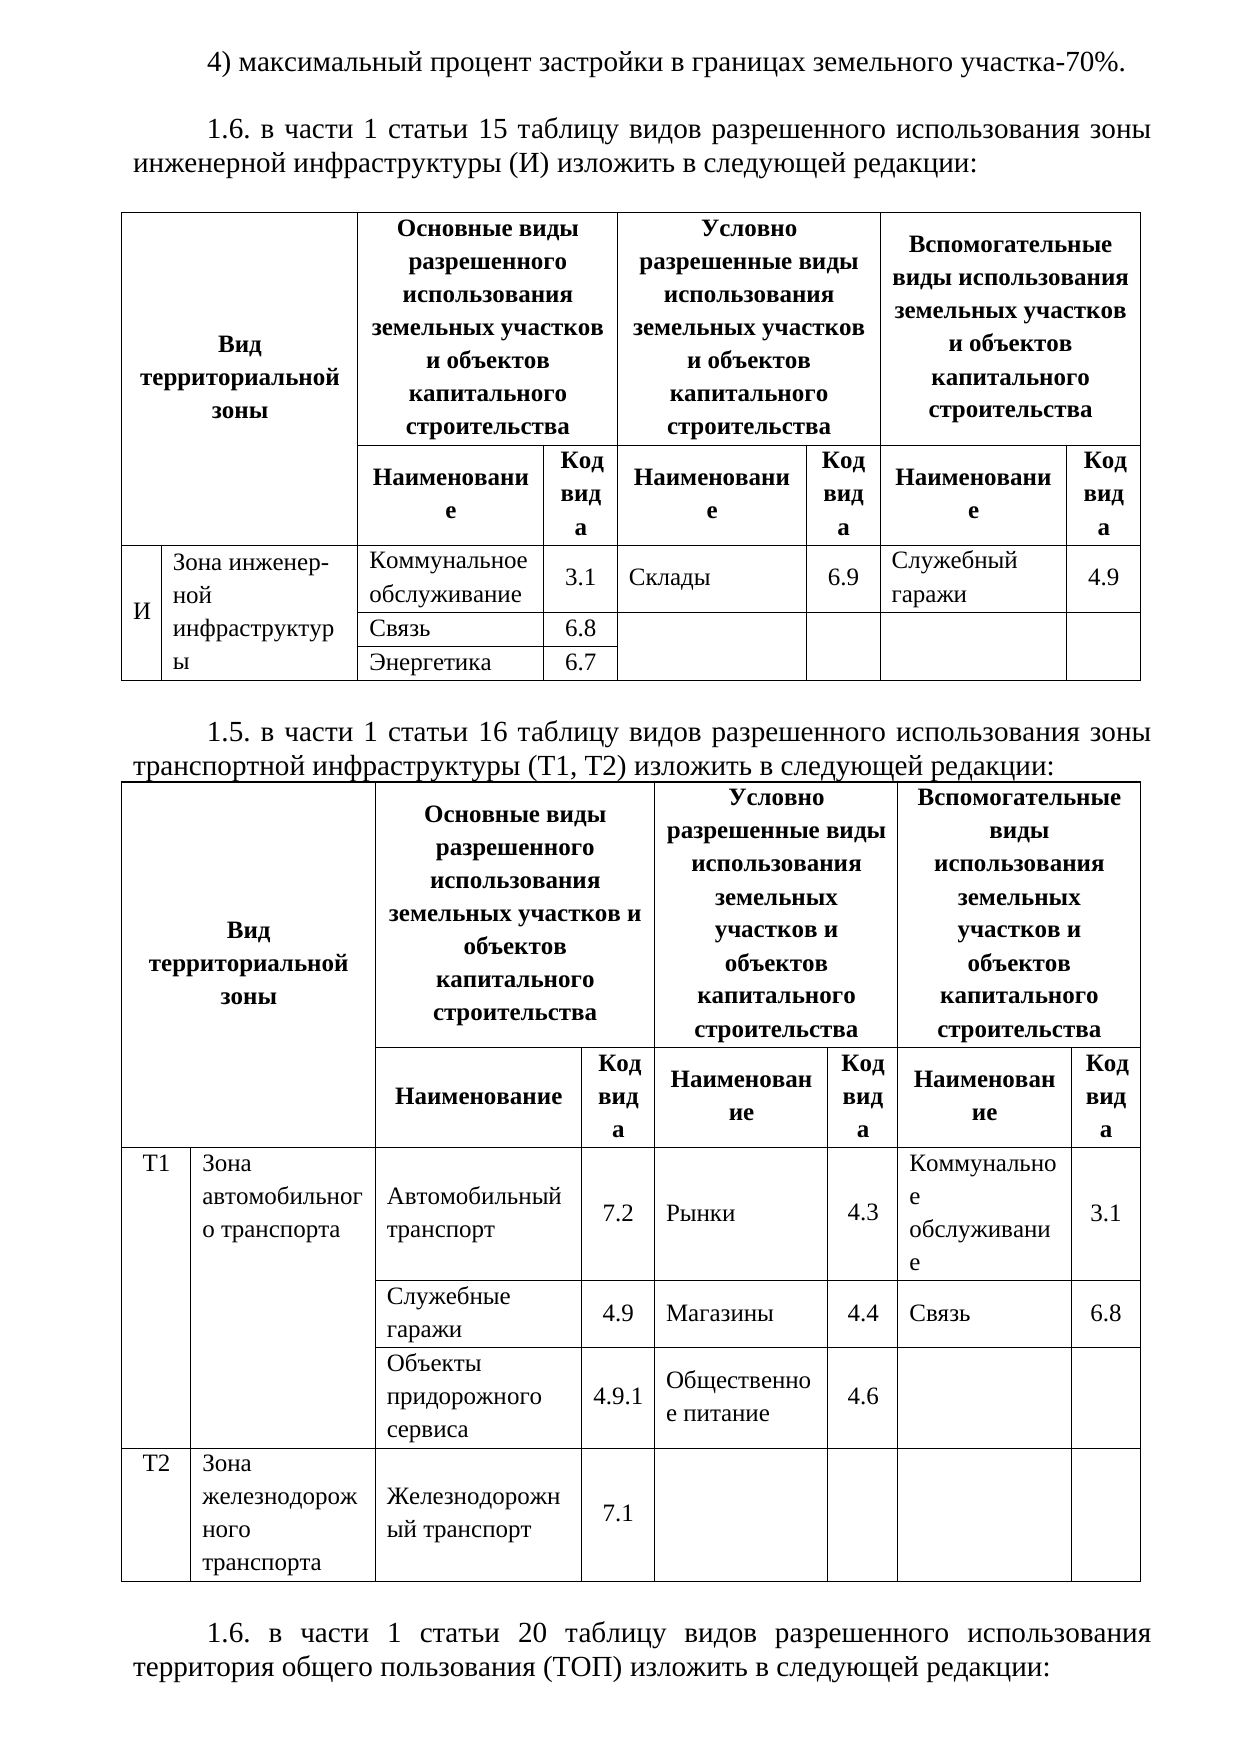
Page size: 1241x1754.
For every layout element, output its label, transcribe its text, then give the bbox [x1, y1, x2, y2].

table_cell Служебный гаражи [881, 546, 1066, 612]
table_cell Общественное питание [655, 1348, 827, 1447]
table_cell Магазины [655, 1281, 827, 1347]
table_cell Код вида [828, 1048, 897, 1147]
table_cell Наименование [881, 446, 1066, 544]
table_cell 6.9 [807, 546, 880, 612]
table_cell 4.9 [1067, 546, 1140, 612]
table_cell 4.6 [828, 1348, 897, 1447]
table_cell 4.3 [828, 1148, 897, 1280]
table_cell Рынки [655, 1148, 827, 1280]
table_cell 4.4 [828, 1281, 897, 1347]
table_cell 7.2 [582, 1148, 654, 1280]
table_cell [1067, 613, 1140, 680]
table_cell [828, 1449, 897, 1581]
table_cell Код вида [582, 1048, 654, 1147]
text 1.6. в части 1 статьи 15 таблицу видов разрешенного использования зоны инженерной инфраструктуры (И) изложить в следующей редакции: [133, 111, 1152, 178]
table_header Вид территориальной зоны [122, 783, 375, 1147]
table_cell 7.1 [582, 1449, 654, 1581]
table_cell Зона инженер-ной инфраструктуры [162, 546, 357, 680]
table_header Основные виды разрешенного использования земельных участков и объектов капитального строительства [376, 783, 654, 1047]
table_cell [1072, 1348, 1140, 1447]
table_header Основные виды разрешенного использования земельных участков и объектов капитального строительства [358, 213, 617, 444]
table_cell [655, 1449, 827, 1581]
table_cell Код вида [544, 446, 617, 544]
table_cell Т2 [122, 1449, 190, 1581]
table_cell 6.7 [544, 647, 617, 680]
table_cell Наименование [898, 1048, 1071, 1147]
table_cell 4.9 [582, 1281, 654, 1347]
table_header Условно разрешенные виды использования земельных участков и объектов капитального строительства [618, 213, 880, 444]
table_cell Код вида [807, 446, 880, 544]
table_cell 3.1 [544, 546, 617, 612]
table_cell [1072, 1449, 1140, 1581]
table_cell Код вида [1067, 446, 1140, 544]
table_cell Наименование [358, 446, 543, 544]
table_cell Зона автомобильного транспорта [191, 1148, 375, 1447]
table_cell Коммунальное обслуживание [898, 1148, 1071, 1280]
table_header Вид территориальной зоны [122, 213, 357, 544]
table_cell [807, 613, 880, 680]
table_cell Склады [618, 546, 806, 612]
table_cell 3.1 [1072, 1148, 1140, 1280]
table_cell [898, 1449, 1071, 1581]
table_header Вспомогательные виды использования земельных участков и объектов капитального строительства [898, 783, 1140, 1047]
table_cell Коммунальное обслуживание [358, 546, 543, 612]
table_header Вспомогательные виды использования земельных участков и объектов капитального строительства [881, 213, 1140, 444]
table_cell Железнодорожный транспорт [376, 1449, 581, 1581]
table_header Условно разрешенные виды использования земельных участков и объектов капитального строительства [655, 783, 897, 1047]
text 1.6. в части 1 статьи 20 таблицу видов разрешенного использования территория общего пользования (ТОП) изложить в следующей редакции: [133, 1615, 1152, 1682]
table_cell Наименование [618, 446, 806, 544]
text 1.5. в части 1 статьи 16 таблицу видов разрешенного использования зоны транспортной инфраструктуры (Т1, Т2) изложить в следующей редакции: [133, 714, 1152, 781]
table_cell Автомобильный транспорт [376, 1148, 581, 1280]
table_cell 4.9.1 [582, 1348, 654, 1447]
table_cell Код вида [1072, 1048, 1140, 1147]
table_cell Объекты придорожного сервиса [376, 1348, 581, 1447]
table_cell 6.8 [544, 613, 617, 646]
table_cell Связь [358, 613, 543, 646]
table_cell [898, 1348, 1071, 1447]
table_cell [618, 613, 806, 680]
table_cell И [122, 546, 161, 680]
table_cell Связь [898, 1281, 1071, 1347]
table_cell [881, 613, 1066, 680]
table_cell Служебные гаражи [376, 1281, 581, 1347]
table_cell 6.8 [1072, 1281, 1140, 1347]
table_cell Энергетика [358, 647, 543, 680]
table_cell Т1 [122, 1148, 190, 1447]
table_cell Наименование [376, 1048, 581, 1147]
table_cell Зона железнодорожного транспорта [191, 1449, 375, 1581]
text 4) максимальный процент застройки в границах земельного участка-70%. [133, 44, 1152, 78]
table_cell Наименование [655, 1048, 827, 1147]
